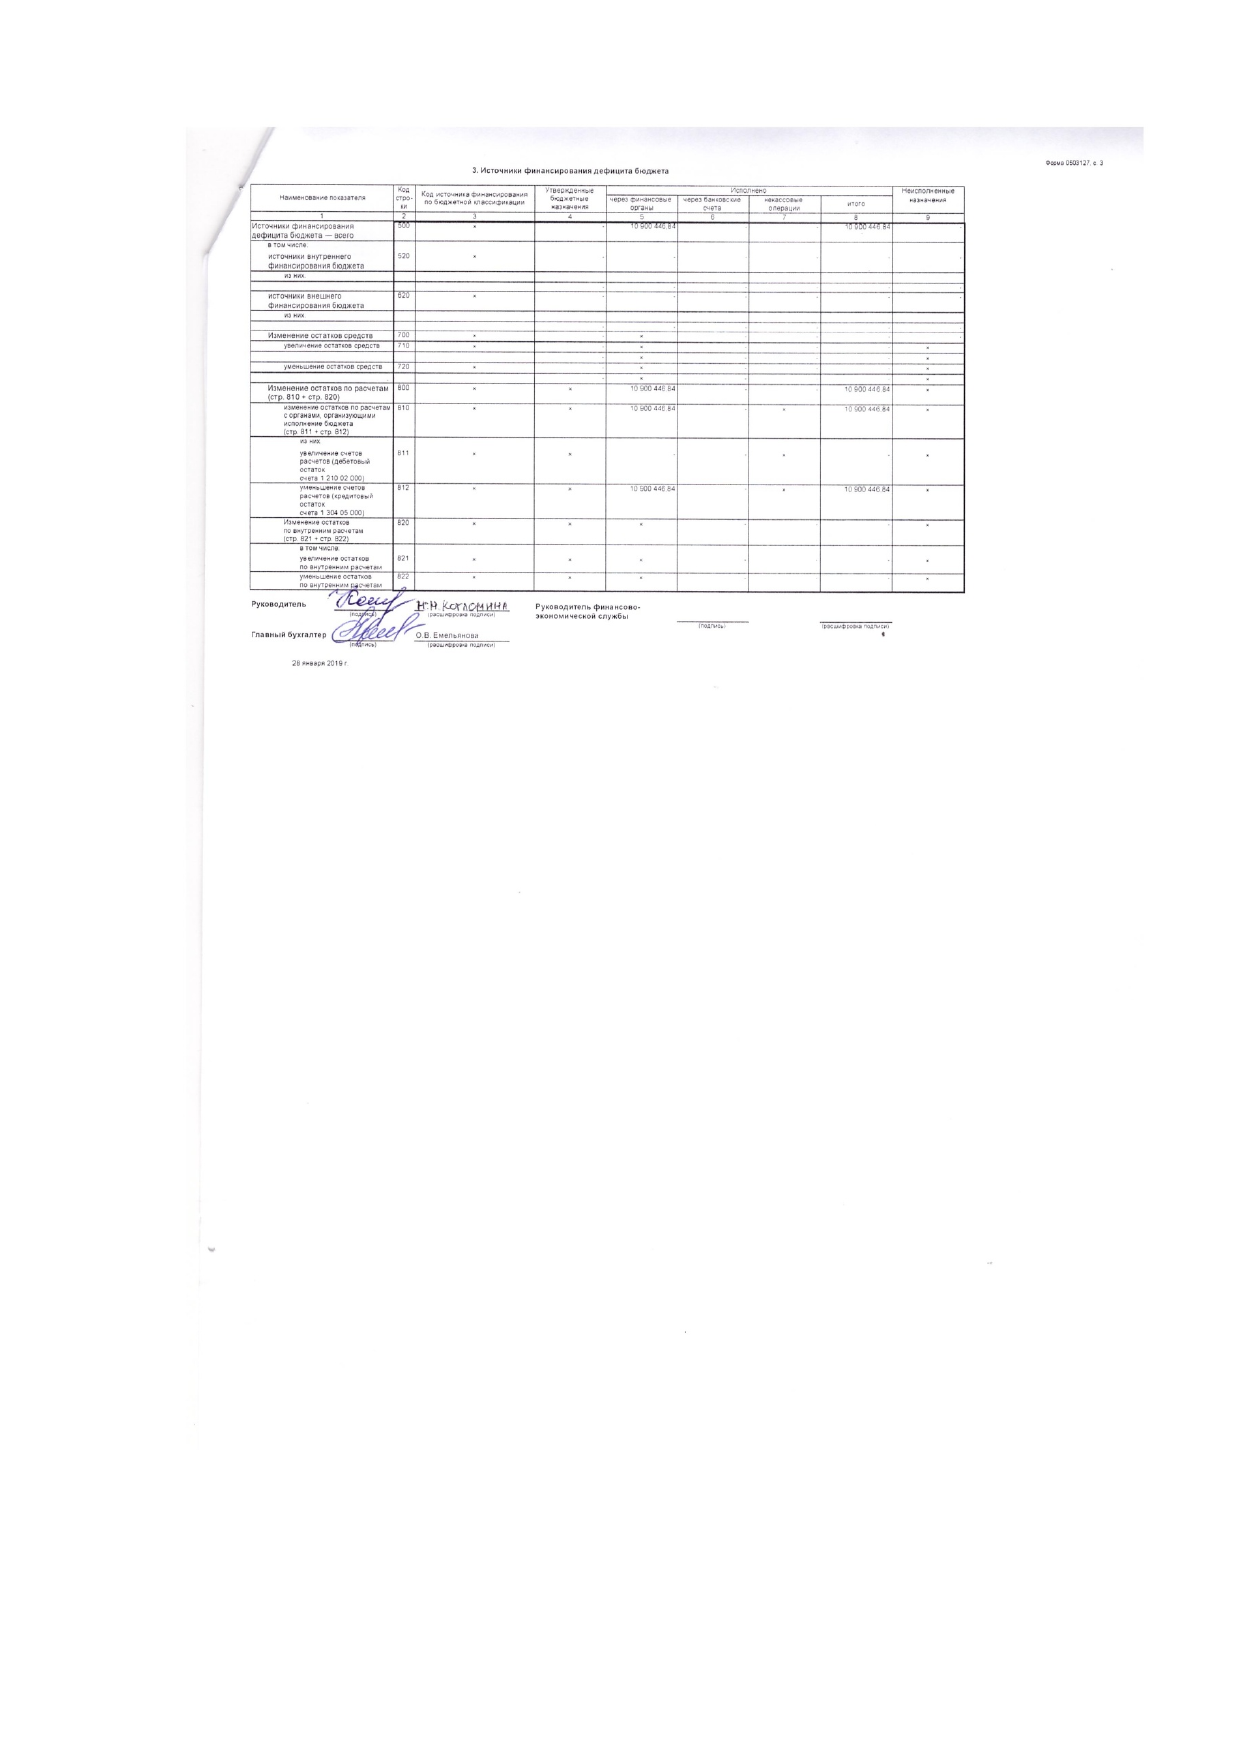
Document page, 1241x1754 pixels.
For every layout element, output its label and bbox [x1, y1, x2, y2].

picture [177, 118, 1152, 1458]
